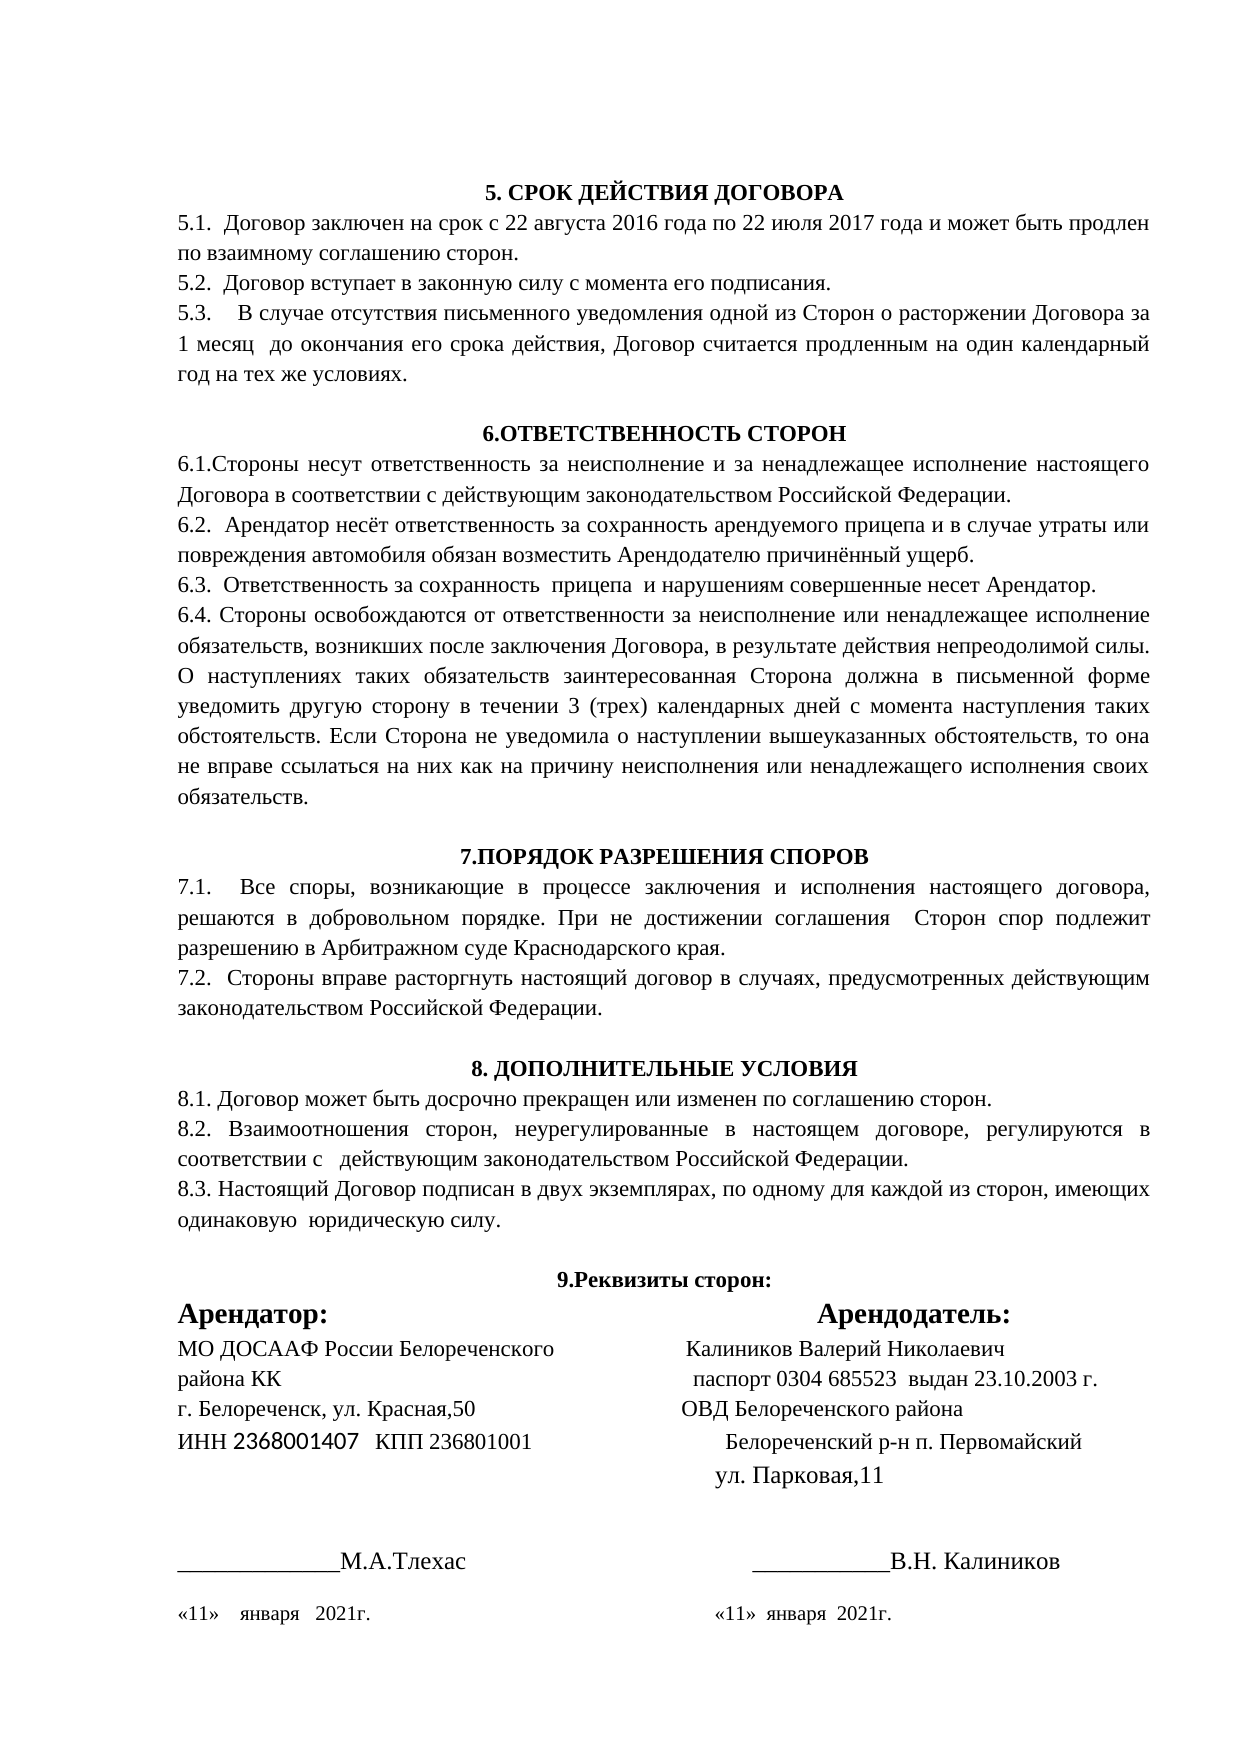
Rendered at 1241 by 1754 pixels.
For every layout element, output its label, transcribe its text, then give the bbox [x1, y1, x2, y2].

list г. Белореченск, ул. Красная,50 ОВД Белореченского района [177, 1395, 1152, 1422]
list 5.3. В случае отсутствия письменного уведомления одной из Сторон о расторжении Договора за 1 месяц до окончания его срока действия, Договор считается продленным на один календарный год на тех же условиях. [177, 299, 1152, 386]
list 8.1. Договор может быть досрочно прекращен или изменен по соглашению сторон. [177, 1085, 1152, 1111]
list ул. Парковая,11 [177, 1460, 1152, 1489]
list 7.2. Стороны вправе расторгнуть настоящий договор в случаях, предусмотренных действующим законодательством Российской Федерации. [177, 964, 1152, 1021]
list 7.1. Все споры, возникающие в процессе заключения и исполнения настоящего договора, решаются в добровольном порядке. При не достижении соглашения Сторон спор подлежит разрешению в Арбитражном суде Краснодарского края. [177, 873, 1152, 960]
list 8.3. Настоящий Договор подписан в двух экземплярах, по одному для каждой из сторон, имеющих одинаковую юридическую силу. [177, 1175, 1152, 1232]
list 8. ДОПОЛНИТЕЛЬНЫЕ УСЛОВИЯ [177, 1054, 1152, 1081]
list 5.1. Договор заключен на срок с 22 августа 2016 года по 22 июля 2017 года и может быть продлен по взаимному соглашению сторон. [177, 209, 1152, 265]
text «11» января 2021г. «11» января 2021г. [177, 1601, 1152, 1625]
text _____________М.А.Тлехас ___________В.Н. Калиников [177, 1546, 1152, 1575]
list 9.Реквизиты сторон: [177, 1266, 1152, 1292]
list ИНН 2368001407 КПП 236801001 Белореченский р-н п. Первомайский [177, 1425, 1152, 1456]
list Арендатор: Арендодатель: [177, 1296, 1152, 1330]
list 6.2. Арендатор несёт ответственность за сохранность арендуемого прицепа и в случае утраты или повреждения автомобиля обязан возместить Арендодателю причинённый ущерб. [177, 511, 1152, 567]
list 6.1.Стороны несут ответственность за неисполнение и за ненадлежащее исполнение настоящего Договора в соответствии с действующим законодательством Российской Федерации. [177, 450, 1152, 507]
list 5. СРОК ДЕЙСТВИЯ ДОГОВОРА [177, 178, 1152, 205]
list 6.3. Ответственность за сохранность прицепа и нарушениям совершенные несет Арендатор. [177, 571, 1152, 598]
list 6.ОТВЕТСТВЕННОСТЬ СТОРОН [177, 420, 1152, 447]
list 8.2. Взаимоотношения сторон, неурегулированные в настоящем договоре, регулируются в соответствии с действующим законодательством Российской Федерации. [177, 1115, 1152, 1172]
list района КК паспорт 0304 685523 выдан 23.10.2003 г. [177, 1365, 1152, 1391]
list 7.ПОРЯДОК РАЗРЕШЕНИЯ СПОРОВ [177, 843, 1152, 869]
list МО ДОСААФ России Белореченского Калиников Валерий Николаевич [177, 1335, 1152, 1361]
list 5.2. Договор вступает в законную силу с момента его подписания. [177, 269, 1152, 296]
list 6.4. Стороны освобождаются от ответственности за неисполнение или ненадлежащее исполнение обязательств, возникших после заключения Договора, в результате действия непреодолимой силы. О наступлениях таких обязательств заинтересованная Сторона должна в письменной форме уведомить другую сторону в течении 3 (трех) календарных дней с момента наступления таких обстоятельств. Если Сторона не уведомила о наступлении вышеуказанных обстоятельств, то она не вправе ссылаться на них как на причину неисполнения или ненадлежащего исполнения своих обязательств. [177, 601, 1152, 809]
